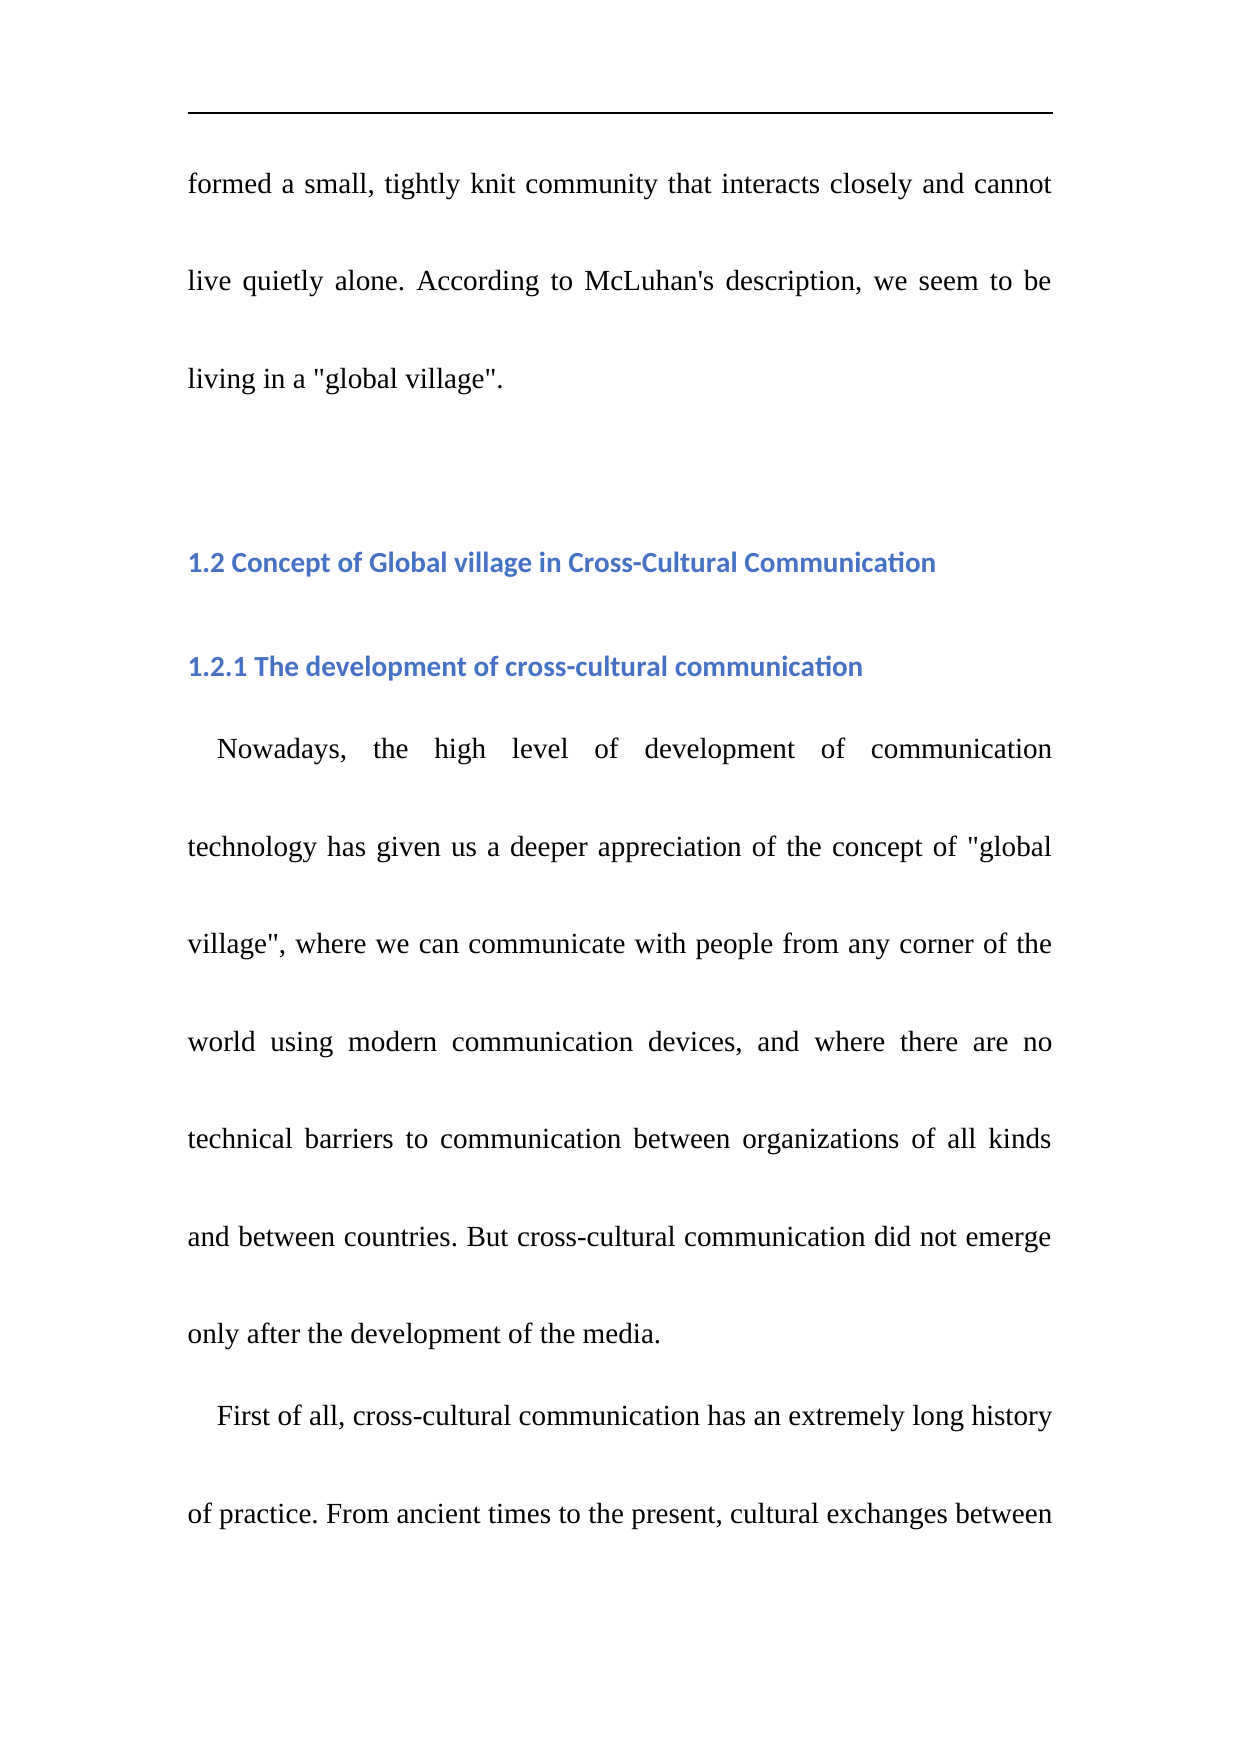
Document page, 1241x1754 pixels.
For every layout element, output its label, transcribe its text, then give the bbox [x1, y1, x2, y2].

subtitle 1.2 Concept of Global village in Cross-Cultural Communication [187, 529, 1053, 594]
text Nowadays, the high level of development of communication technology has given us a deeper appreciation of the concept of "global village", where we can communicate with people from any corner of the world using modern communication devices, and where there are no technical barriers to communication between organizations of all kinds and between countries. But cross-cultural communication did not emerge only after the development of the media. [187, 716, 1053, 1366]
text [187, 1383, 1053, 1545]
subtitle 1.2.1 The development of cross-cultural communication [187, 633, 1053, 698]
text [187, 150, 1053, 410]
